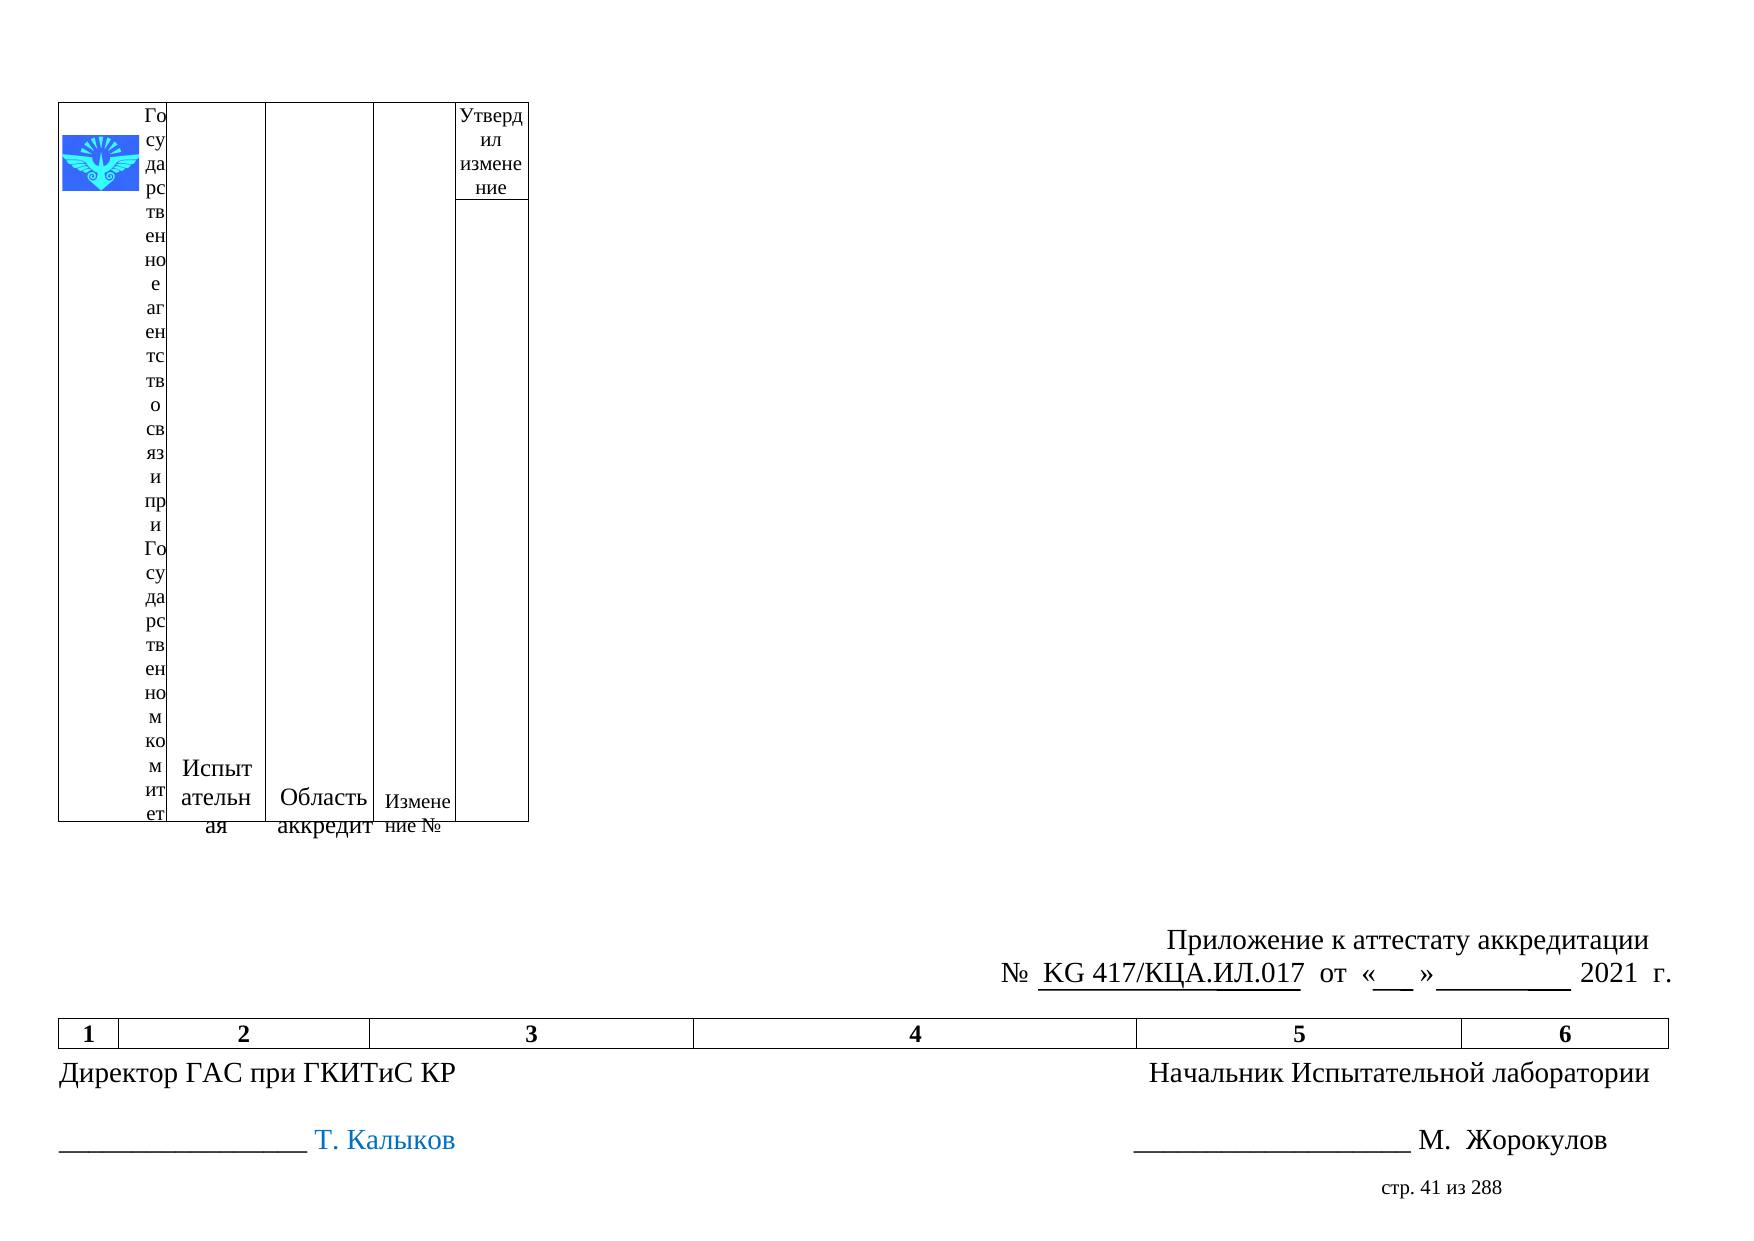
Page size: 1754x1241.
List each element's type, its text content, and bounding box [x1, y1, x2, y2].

table_header 6 [1462, 1019, 1668, 1047]
text № KG 417/КЦА.ИЛ.017 от « » 2021 г. [1001, 955, 1695, 989]
subtitle Приложение к аттестату аккредитации [1166, 922, 1695, 955]
table_header 3 [370, 1019, 693, 1047]
table_header 1 [59, 1019, 118, 1047]
picture [62, 135, 140, 191]
table_header 5 [1137, 1019, 1461, 1047]
table_header 2 [119, 1019, 369, 1047]
table_header 4 [694, 1019, 1136, 1047]
